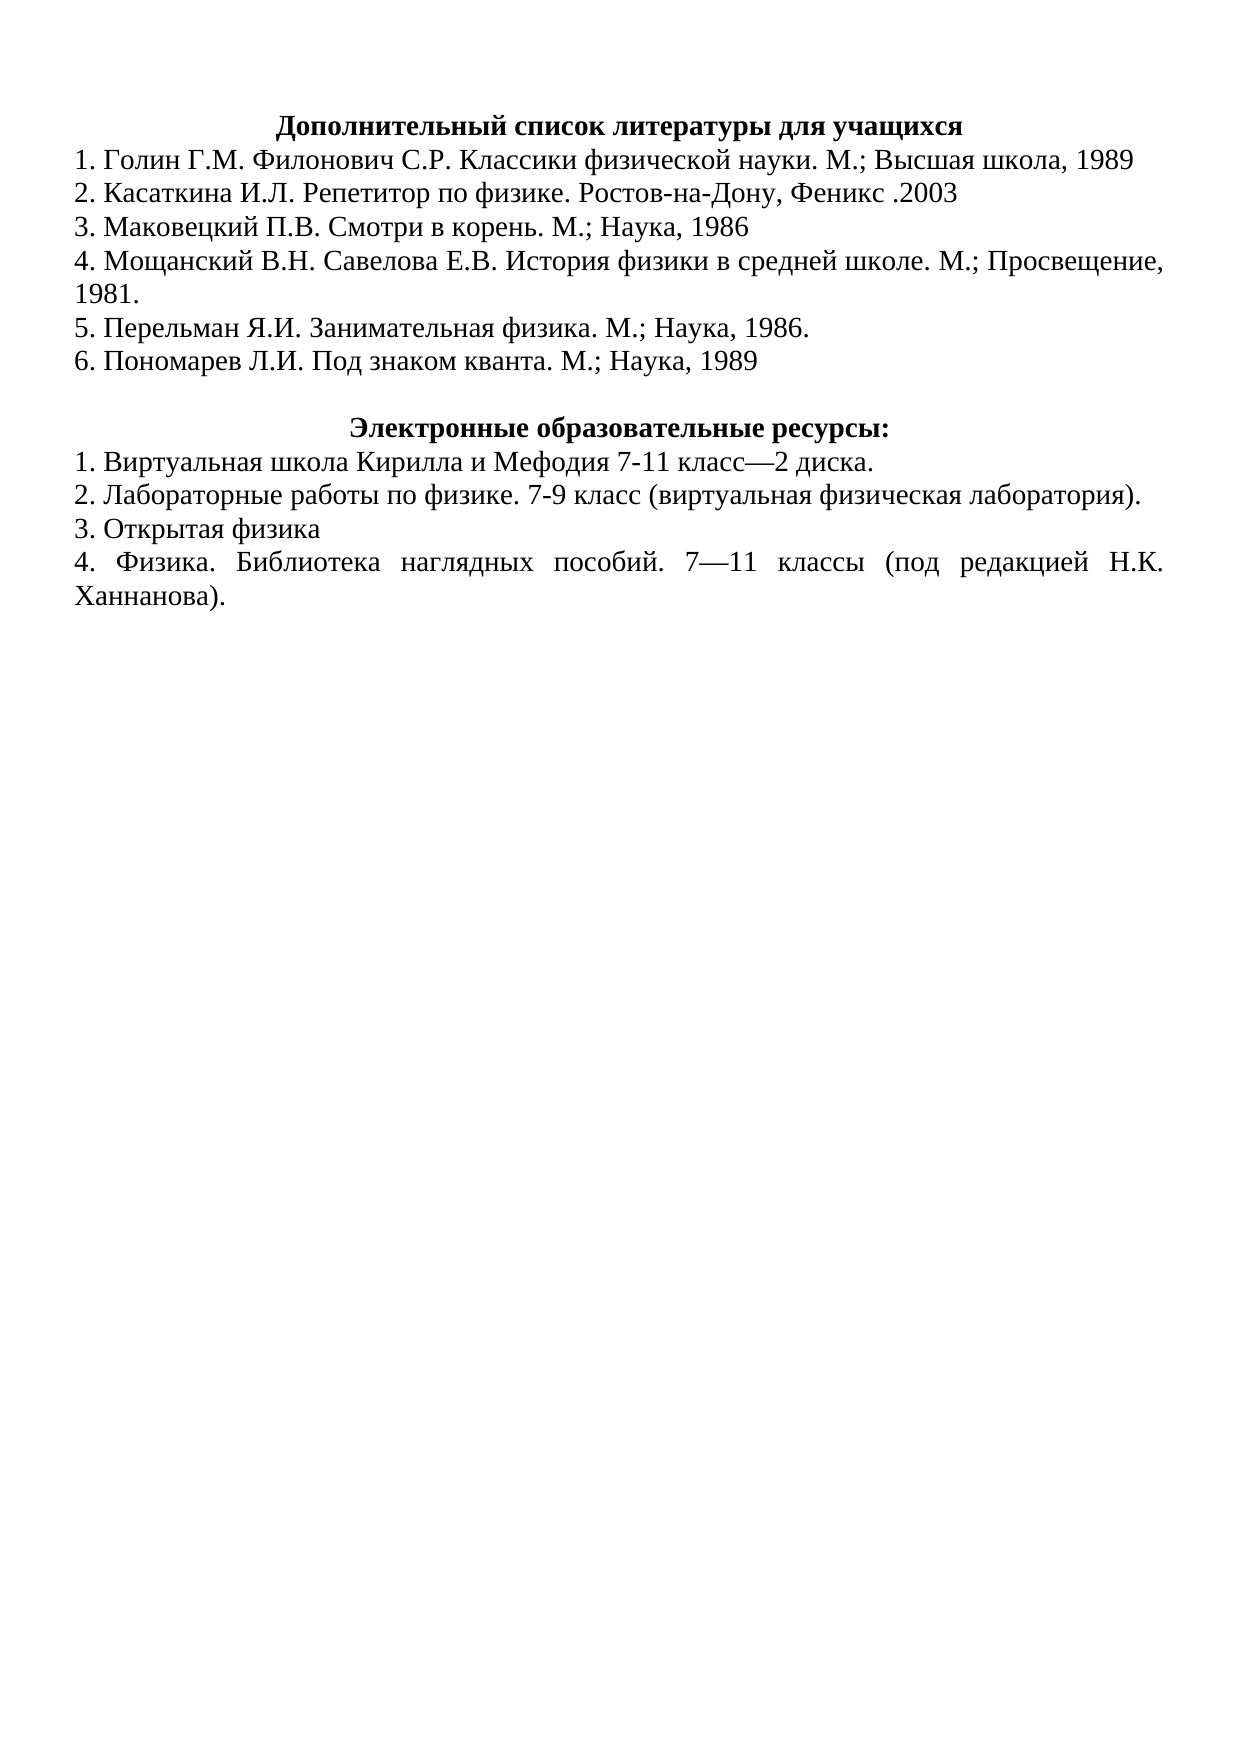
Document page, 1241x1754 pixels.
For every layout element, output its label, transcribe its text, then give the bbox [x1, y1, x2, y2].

text 1. Виртуальная школа Кирилла и Мефодия 7-11 класс—2 диска. [74, 444, 1165, 477]
text 3. Открытая физика [74, 511, 1165, 544]
text 6. Пономарев Л.И. Под знаком кванта. М.; Наука, 1989 [74, 343, 1165, 377]
text 4. Физика. Библиотека наглядных пособий. 7—11 классы (под редакцией Н.К. Ханнанова). [74, 544, 1165, 612]
text 1. Голин Г.М. Филонович С.Р. Классики физической науки. М.; Высшая школа, 1989 [74, 142, 1165, 176]
text 5. Перельман Я.И. Занимательная физика. М.; Наука, 1986. [74, 310, 1165, 343]
text Электронные образовательные ресурсы: [74, 410, 1165, 444]
text 2. Лабораторные работы по физике. 7-9 класс (виртуальная физическая лаборатория). [74, 477, 1165, 511]
text 3. Маковецкий П.В. Смотри в корень. М.; Наука, 1986 [74, 209, 1165, 243]
text 2. Касаткина И.Л. Репетитор по физике. Ростов-на-Дону, Феникс .2003 [74, 176, 1165, 209]
text 4. Мощанский В.Н. Савелова Е.В. История физики в средней школе. М.; Просвещение, 1981. [74, 243, 1165, 310]
text Дополнительный список литературы для учащихся [74, 108, 1165, 142]
